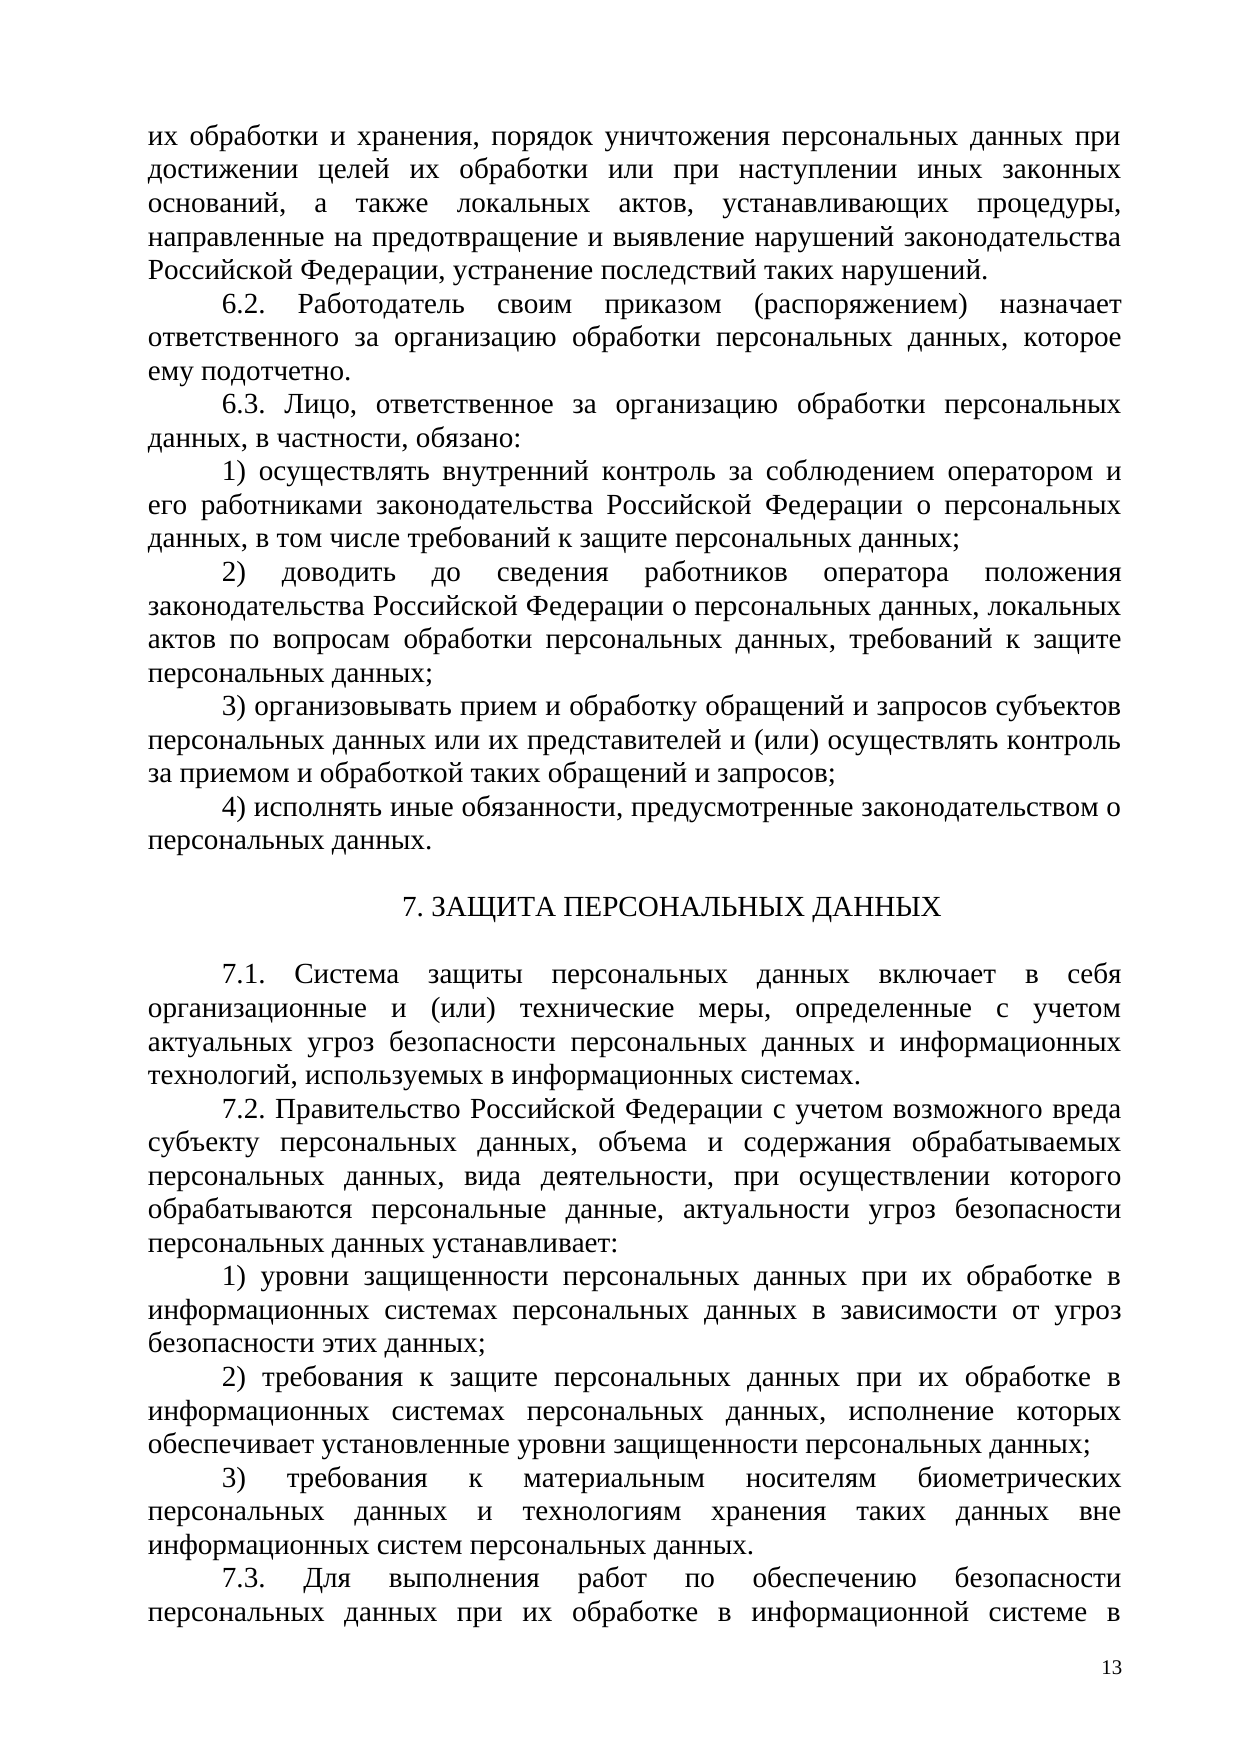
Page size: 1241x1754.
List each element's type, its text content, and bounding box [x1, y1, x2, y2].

text 4) исполнять иные обязанности, предусмотренные законодательством о персональных данных. [148, 789, 1122, 856]
text 1) осуществлять внутренний контроль за соблюдением оператором и его работниками законодательства Российской Федерации о персональных данных, в том числе требований к защите персональных данных; [148, 453, 1122, 554]
text 3) организовывать прием и обработку обращений и запросов субъектов персональных данных или их представителей и (или) осуществлять контроль за приемом и обработкой таких обращений и запросов; [148, 688, 1122, 789]
text 7.1. Система защиты персональных данных включает в себя организационные и (или) технические меры, определенные с учетом актуальных угроз безопасности персональных данных и информационных технологий, используемых в информационных системах. [148, 957, 1122, 1091]
text 2) доводить до сведения работников оператора положения законодательства Российской Федерации о персональных данных, локальных актов по вопросам обработки персональных данных, требований к защите персональных данных; [148, 554, 1122, 688]
text 7. ЗАЩИТА ПЕРСОНАЛЬНЫХ ДАННЫХ [148, 889, 1122, 923]
text 3) требования к материальным носителям биометрических персональных данных и технологиям хранения таких данных вне информационных систем персональных данных. [148, 1460, 1122, 1560]
text 6.2. Работодатель своим приказом (распоряжением) назначает ответственного за организацию обработки персональных данных, которое ему подотчетно. [148, 286, 1122, 386]
text 2) требования к защите персональных данных при их обработке в информационных системах персональных данных, исполнение которых обеспечивает установленные уровни защищенности персональных данных; [148, 1359, 1122, 1460]
text 6.3. Лицо, ответственное за организацию обработки персональных данных, в частности, обязано: [148, 386, 1122, 453]
text 1) уровни защищенности персональных данных при их обработке в информационных системах персональных данных в зависимости от угроз безопасности этих данных; [148, 1258, 1122, 1359]
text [148, 118, 1122, 286]
text 7.2. Правительство Российской Федерации с учетом возможного вреда субъекту персональных данных, объема и содержания обрабатываемых персональных данных, вида деятельности, при осуществлении которого обрабатываются персональные данные, актуальности угроз безопасности персональных данных устанавливает: [148, 1091, 1122, 1258]
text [148, 1560, 1122, 1627]
